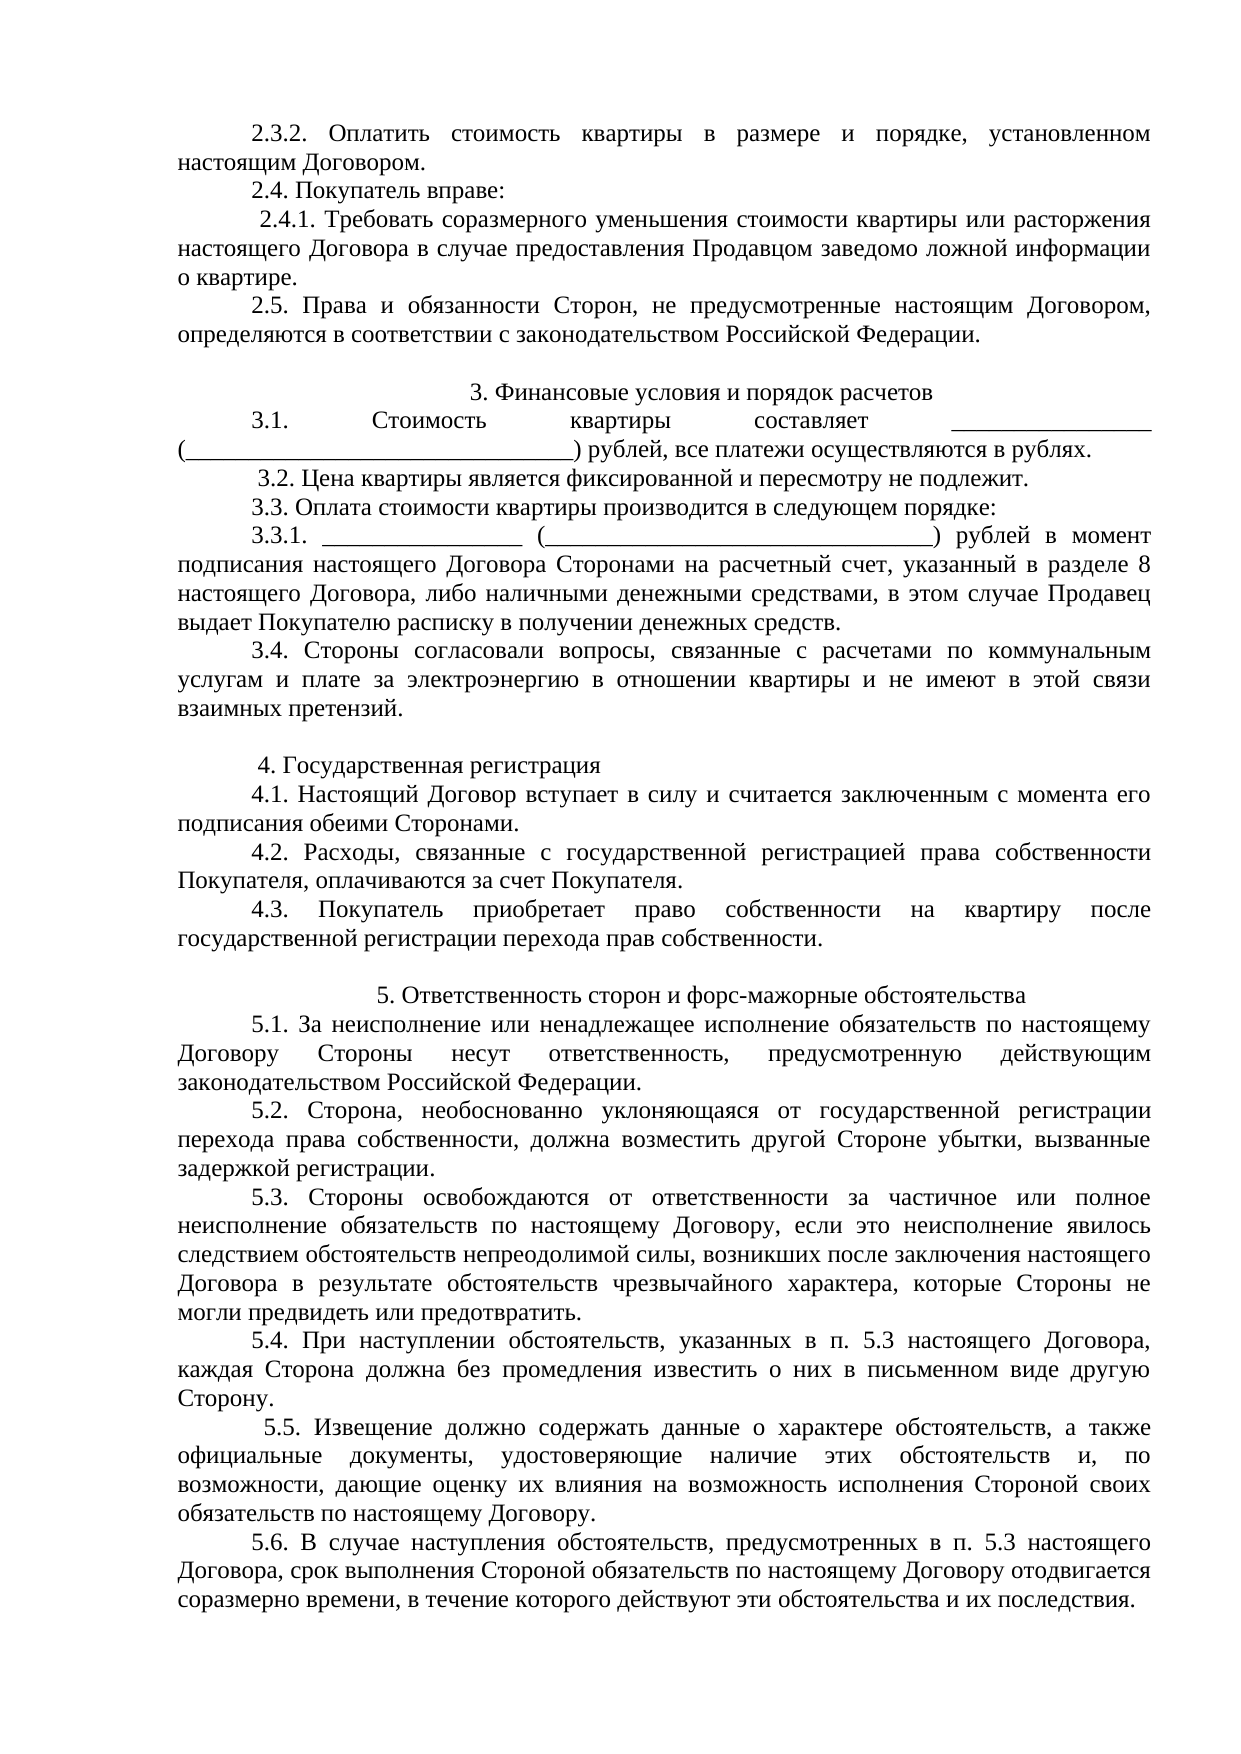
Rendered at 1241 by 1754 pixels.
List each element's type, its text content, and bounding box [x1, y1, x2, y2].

text 2.4.1. Требовать соразмерного уменьшения стоимости квартиры или расторжения настоящего Договора в случае предоставления Продавцом заведомо ложной информации о квартире. [177, 204, 1152, 291]
text 5.3. Стороны освобождаются от ответственности за частичное или полное неисполнение обязательств по настоящему Договору, если это неисполнение явилось следствием обстоятельств непреодолимой силы, возникших после заключения настоящего Договора в результате обстоятельств чрезвычайного характера, которые Стороны не могли предвидеть или предотвратить. [177, 1182, 1152, 1326]
text 3. Финансовые условия и порядок расчетов [177, 377, 1152, 406]
text 4.3. Покупатель приобретает право собственности на квартиру после государственной регистрации перехода прав собственности. [177, 894, 1152, 952]
text 2.3.2. Оплатить стоимость квартиры в размере и порядке, установленном настоящим Договором. [177, 118, 1152, 176]
text 3.1. Стоимость квартиры составляет ________________ (_______________________________) рублей, все платежи осуществляются в рублях. [177, 406, 1152, 463]
text 5.2. Сторона, необоснованно уклоняющаяся от государственной регистрации перехода права собственности, должна возместить другой Стороне убытки, вызванные задержкой регистрации. [177, 1096, 1152, 1182]
text 5. Ответственность сторон и форс-мажорные обстоятельства [177, 981, 1152, 1009]
text 4. Государственная регистрация [177, 751, 1152, 779]
text 5.5. Извещение должно содержать данные о характере обстоятельств, а также официальные документы, удостоверяющие наличие этих обстоятельств и, по возможности, дающие оценку их влияния на возможность исполнения Стороной своих обязательств по настоящему Договору. [177, 1412, 1152, 1527]
text 2.4. Покупатель вправе: [177, 176, 1152, 204]
text 3.4. Стороны согласовали вопросы, связанные с расчетами по коммунальным услугам и плате за электроэнергию в отношении квартиры и не имеют в этой связи взаимных претензий. [177, 636, 1152, 722]
text 2.5. Права и обязанности Сторон, не предусмотренные настоящим Договором, определяются в соответствии с законодательством Российской Федерации. [177, 291, 1152, 348]
text 3.3.1. ________________ (_______________________________) рублей в момент подписания настоящего Договора Сторонами на расчетный счет, указанный в разделе 8 настоящего Договора, либо наличными денежными средствами, в этом случае Продавец выдает Покупателю расписку в получении денежных средств. [177, 521, 1152, 636]
text 5.4. При наступлении обстоятельств, указанных в п. 5.3 настоящего Договора, каждая Сторона должна без промедления известить о них в письменном виде другую Сторону. [177, 1326, 1152, 1412]
text 5.1. За неисполнение или ненадлежащее исполнение обязательств по настоящему Договору Стороны несут ответственность, предусмотренную действующим законодательством Российской Федерации. [177, 1009, 1152, 1096]
text 4.2. Расходы, связанные с государственной регистрацией права собственности Покупателя, оплачиваются за счет Покупателя. [177, 837, 1152, 894]
text 4.1. Настоящий Договор вступает в силу и считается заключенным с момента его подписания обеими Сторонами. [177, 779, 1152, 837]
text 3.2. Цена квартиры является фиксированной и пересмотру не подлежит. [177, 463, 1152, 492]
text 5.6. В случае наступления обстоятельств, предусмотренных в п. 5.3 настоящего Договора, срок выполнения Стороной обязательств по настоящему Договору отодвигается соразмерно времени, в течение которого действуют эти обстоятельства и их последствия. [177, 1527, 1152, 1613]
text 3.3. Оплата стоимости квартиры производится в следующем порядке: [177, 492, 1152, 521]
